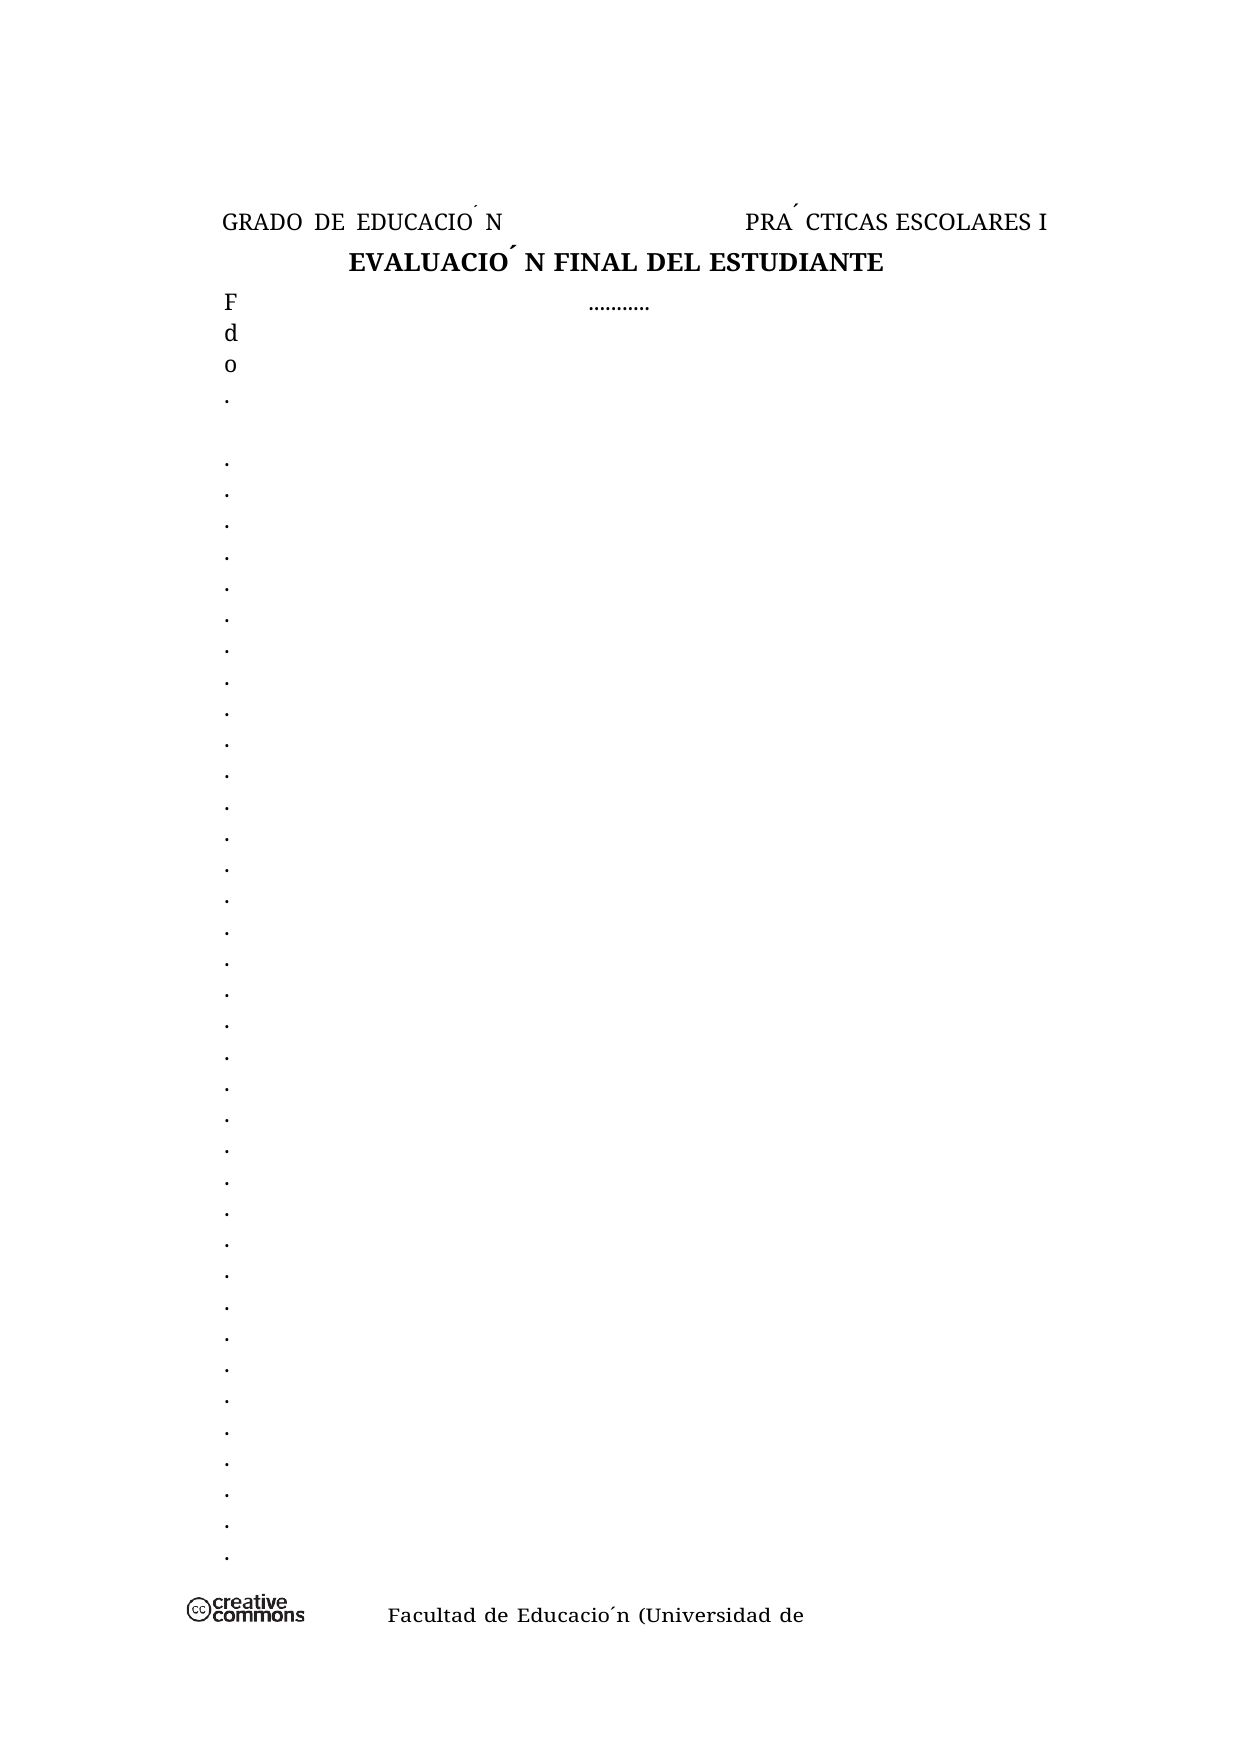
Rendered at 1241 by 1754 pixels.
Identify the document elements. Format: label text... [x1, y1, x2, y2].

picture [186, 1592, 305, 1622]
text Fdo. ............................................... [447, 285, 791, 317]
